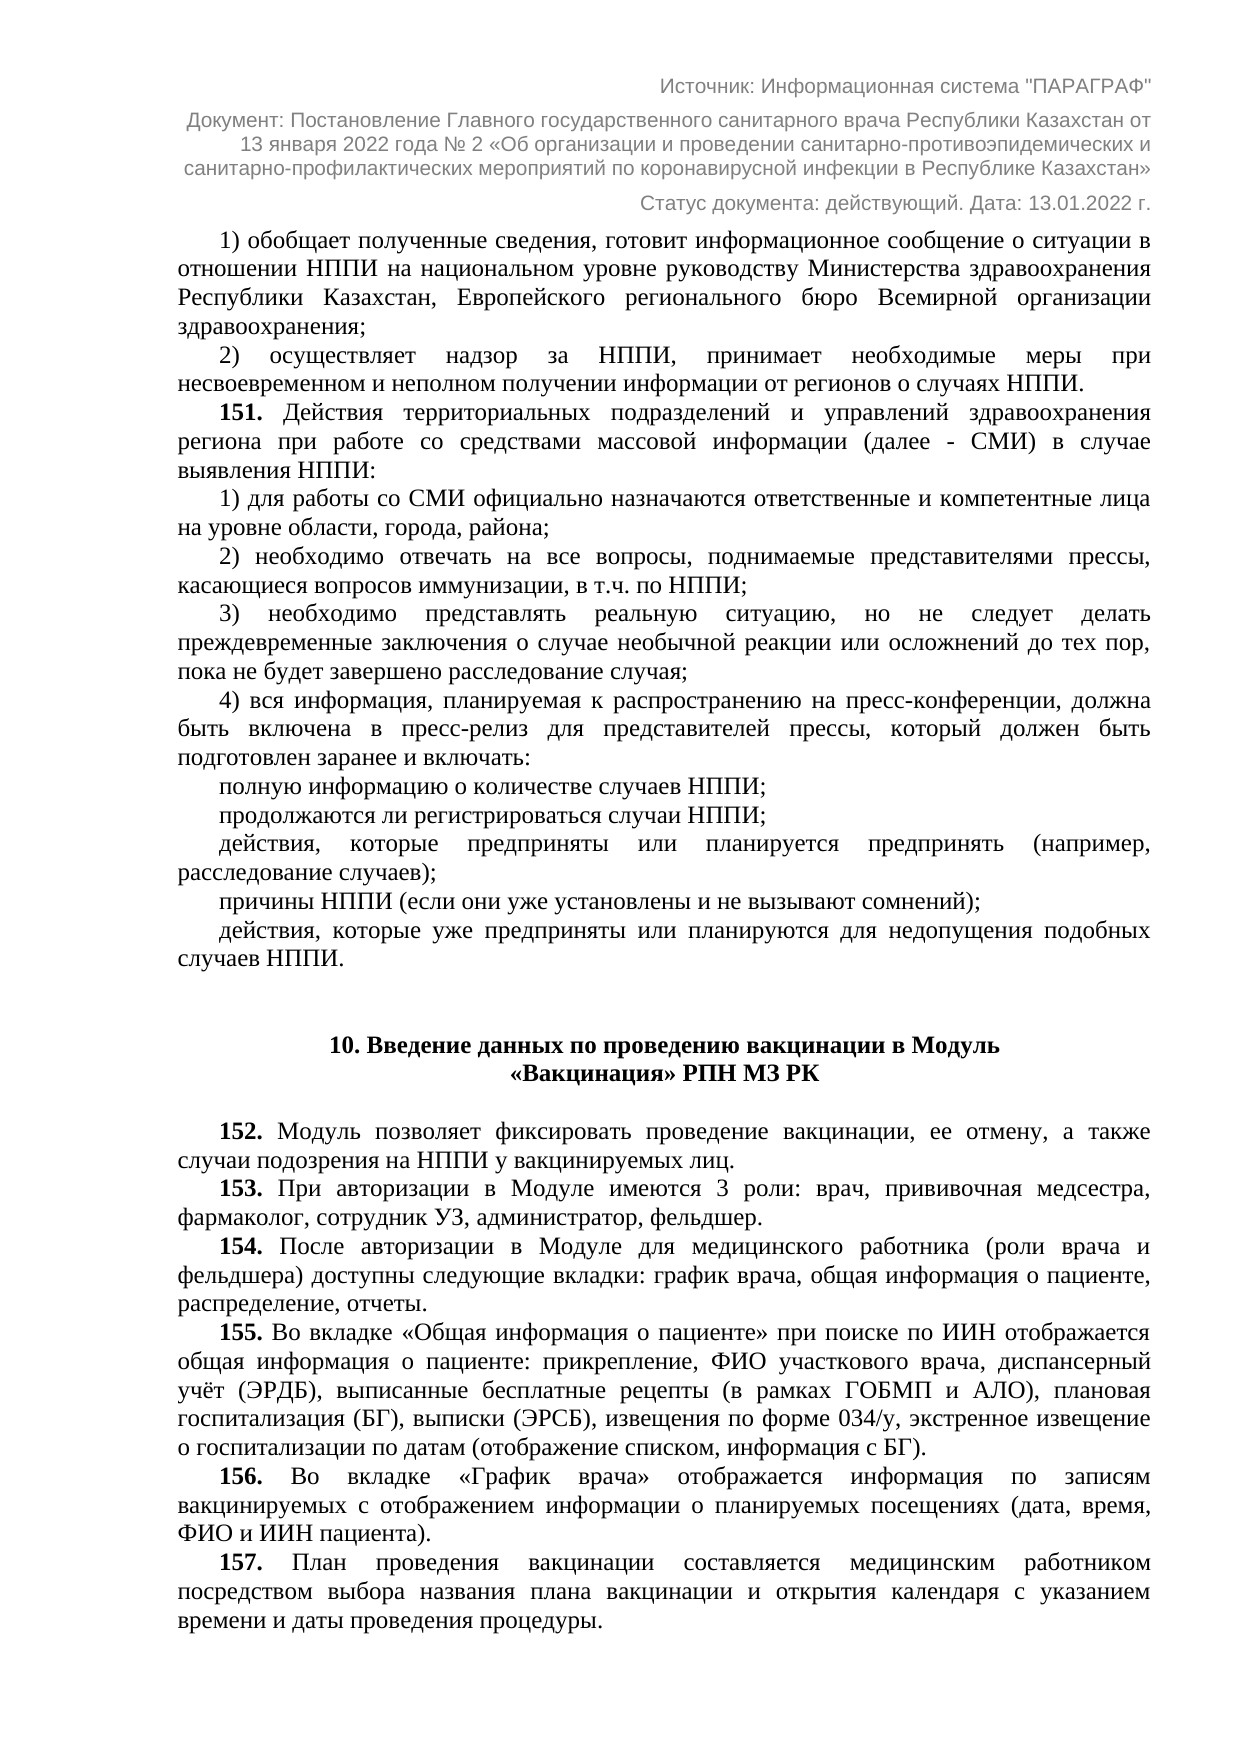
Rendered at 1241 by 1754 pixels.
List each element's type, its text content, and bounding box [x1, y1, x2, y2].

text действия, которые уже предприняты или планируются для недопущения подобных случаев НППИ. [177, 915, 1152, 972]
text 10. Введение данных по проведению вакцинации в Модуль «Вакцинация» РПН МЗ РК [177, 1030, 1152, 1087]
text полную информацию о количестве случаев НППИ; [177, 771, 1152, 800]
text 2) осуществляет надзор за НППИ, принимает необходимые меры при несвоевременном и неполном получении информации от регионов о случаях НППИ. [177, 340, 1152, 397]
text 151. Действия территориальных подразделений и управлений здравоохранения региона при работе со средствами массовой информации (далее - СМИ) в случае выявления НППИ: [177, 397, 1152, 483]
text 2) необходимо отвечать на все вопросы, поднимаемые представителями прессы, касающиеся вопросов иммунизации, в т.ч. по НППИ; [177, 541, 1152, 598]
text действия, которые предприняты или планируется предпринять (например, расследование случаев); [177, 828, 1152, 886]
text 1) для работы со СМИ официально назначаются ответственные и компетентные лица на уровне области, города, района; [177, 483, 1152, 541]
text продолжаются ли регистрироваться случаи НППИ; [177, 800, 1152, 828]
text 1) обобщает полученные сведения, готовит информационное сообщение о ситуации в отношении НППИ на национальном уровне руководству Министерства здравоохранения Республики Казахстан, Европейского регионального бюро Всемирной организации здравоохранения; [177, 225, 1152, 340]
text 156. Во вкладке «График врача» отображается информация по записям вакцинируемых с отображением информации о планируемых посещениях (дата, время, ФИО и ИИН пациента). [177, 1461, 1152, 1547]
text 154. После авторизации в Модуле для медицинского работника (роли врача и фельдшера) доступны следующие вкладки: график врача, общая информация о пациенте, распределение, отчеты. [177, 1231, 1152, 1317]
text 157. План проведения вакцинации составляется медицинским работником посредством выбора названия плана вакцинации и открытия календаря с указанием времени и даты проведения процедуры. [177, 1547, 1152, 1633]
text 153. При авторизации в Модуле имеются 3 роли: врач, прививочная медсестра, фармаколог, сотрудник УЗ, администратор, фельдшер. [177, 1173, 1152, 1231]
text причины НППИ (если они уже установлены и не вызывают сомнений); [177, 886, 1152, 915]
text 4) вся информация, планируемая к распространению на пресс-конференции, должна быть включена в пресс-релиз для представителей прессы, который должен быть подготовлен заранее и включать: [177, 685, 1152, 771]
text 155. Во вкладке «Общая информация о пациенте» при поиске по ИИН отображается общая информация о пациенте: прикрепление, ФИО участкового врача, диспансерный учёт (ЭРДБ), выписанные бесплатные рецепты (в рамках ГОБМП и АЛО), плановая госпитализация (БГ), выписки (ЭРСБ), извещения по форме 034/у, экстренное извещение о госпитализации по датам (отображение списком, информация с БГ). [177, 1317, 1152, 1461]
text 152. Модуль позволяет фиксировать проведение вакцинации, ее отмену, а также случаи подозрения на НППИ у вакцинируемых лиц. [177, 1116, 1152, 1173]
text 3) необходимо представлять реальную ситуацию, но не следует делать преждевременные заключения о случае необычной реакции или осложнений до тех пор, пока не будет завершено расследование случая; [177, 598, 1152, 685]
